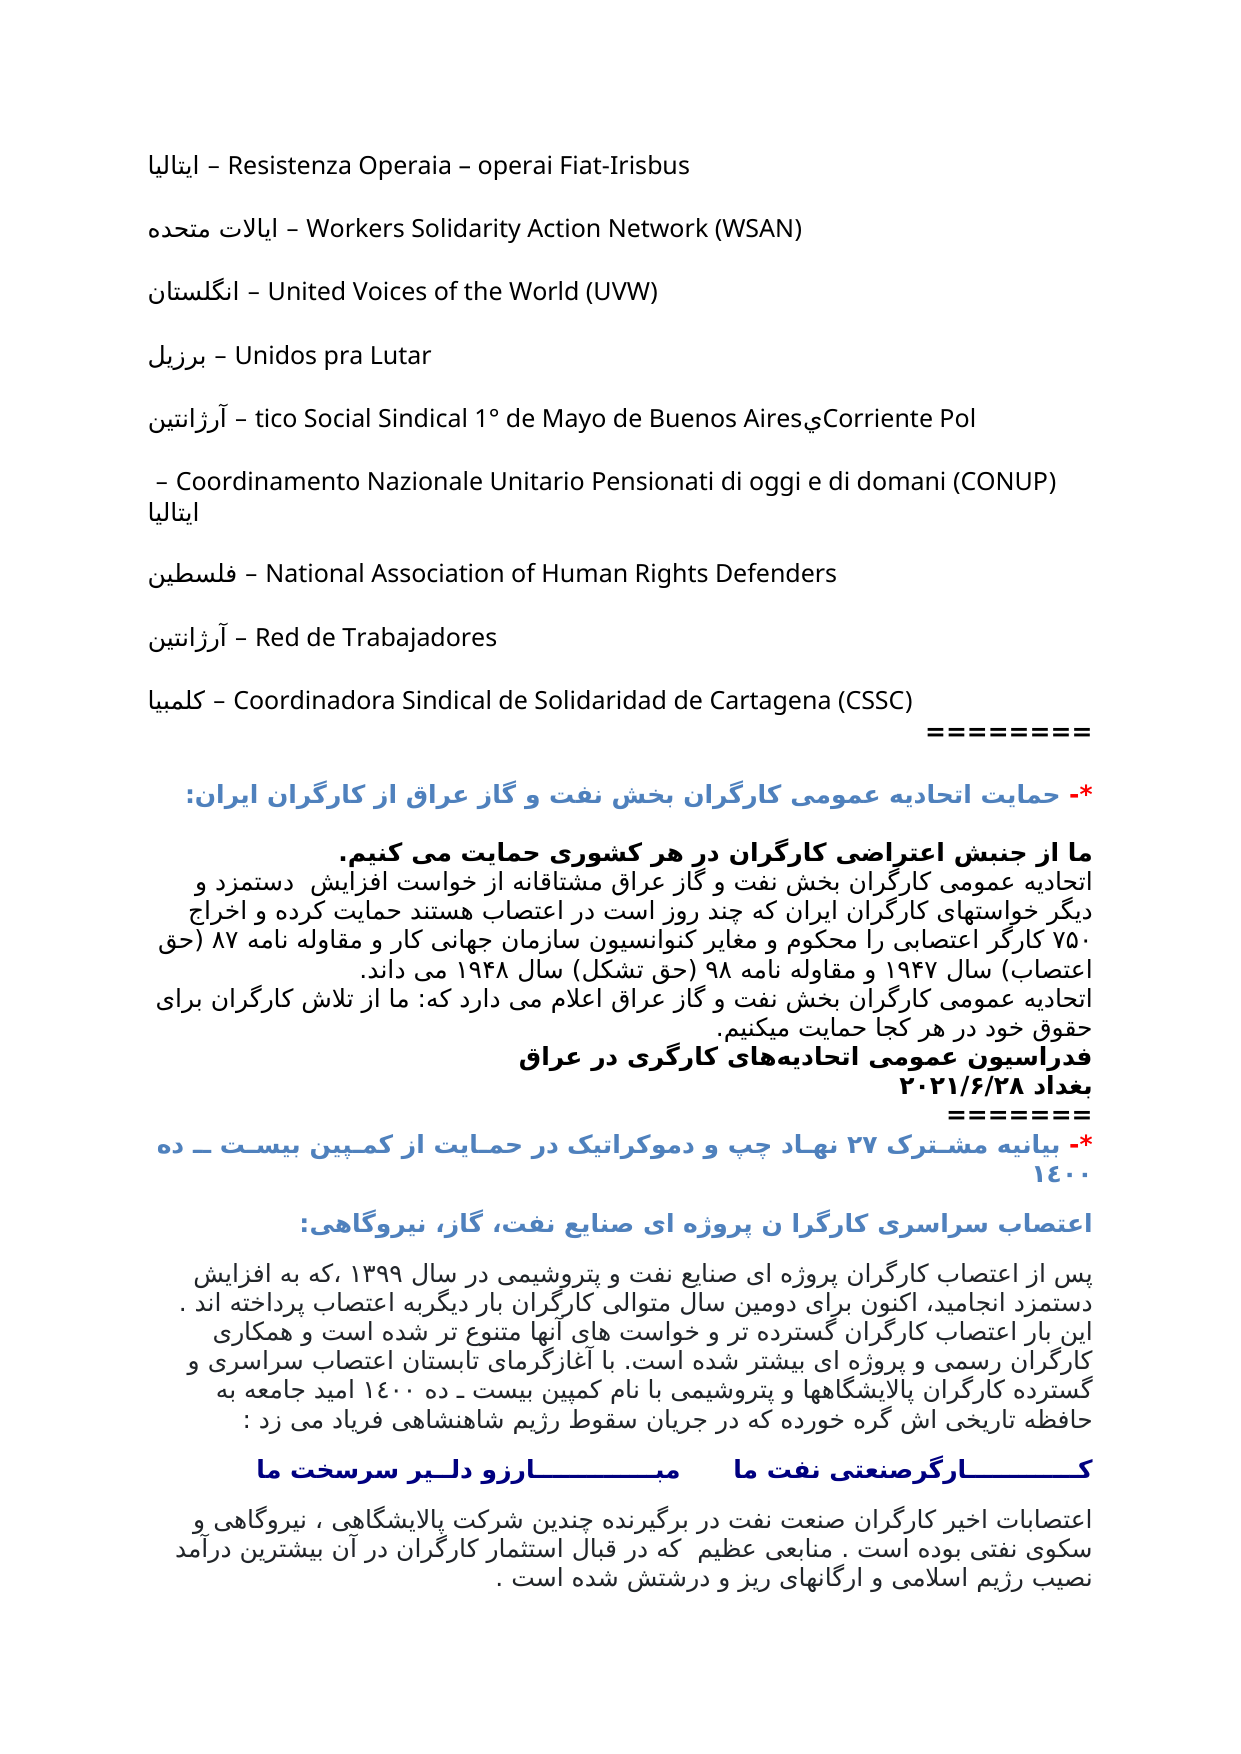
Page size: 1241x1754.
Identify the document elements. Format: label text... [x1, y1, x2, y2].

text *- بیانیه مشترک ٢٧ نهاد چپ و دموکراتیک در حمایت از کمپین بیست ـ ده ۱٤۰۰ [148, 1130, 1093, 1188]
text اتحادیه عمومی کارگران بخش نفت و گاز عراق مشتاقانه از خواست افزایش دستمزد و دیگر خواستهای کارگران ایران که چند روز است در اعتصاب هستند حمایت کرده و اخراج ۷۵۰ کارگر اعتصابی را محکوم و مغایر کنوانسیون سازمان جهانی کار و مقاوله نامه ۸۷ (حق اعتصاب) سال ۱۹۴۷ و مقاوله نامه ۹۸ (حق تشکل) سال ۱۹۴۸ می داند. [148, 867, 1093, 984]
text فدراسیون عمومی اتحادیه‌های کارگری در عراق [148, 1042, 1093, 1072]
text Coordinamento Nazionale Unitario Pensionati di oggi e di domani (CONUP) – ایتالیا [148, 464, 1093, 527]
text ما از جنبش اعتراضی کارگران در هر کشوری حمایت می کنیم. [148, 838, 1093, 867]
text Unidos pra Lutar – برزیل [148, 337, 1093, 371]
text Workers Solidarity Action Network (WSAN) – ایالات متحده [148, 211, 1093, 245]
text اعتصاب سراسری کارگرا ن پروژه ای صنایع نفت، گاز، نیروگاهی: [148, 1209, 1093, 1238]
text Red de Trabajadores – آرژانتین [148, 619, 1093, 653]
text ======= [148, 1101, 1093, 1130]
text ======== [148, 717, 1093, 746]
text Corriente Polيtico Social Sindical 1° de Mayo de Buenos Aires – آرژانتین [148, 401, 1093, 434]
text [148, 1505, 1093, 1592]
text Coordinadora Sindical de Solidaridad de Cartagena (CSSC) – کلمبیا [148, 683, 1093, 717]
text United Voices of the World (UVW) – انگلستان [148, 274, 1093, 308]
text کـــــــــــــارگرصنعتی نفت ما مبــــــــــــــارزو دلــیر سرسخت ما [148, 1455, 1093, 1484]
text National Association of Human Rights Defenders – فلسطین [148, 556, 1093, 590]
text Resistenza Operaia – operai Fiat-Irisbus – ایتالیا [148, 148, 1093, 182]
text پس از اعتصاب کارگران پروژه ای صنایع نفت و پتروشیمی در سال ۱۳٩٩ ،که به افزایش دستمزد انجامید، اکنون برای دومین سال متوالی کارگران بار دیگربه اعتصاب پرداخته اند . این بار اعتصاب کارگران گسترده تر و خواست های آنها متنوع تر شده است و همکاری کارگران رسمی و پروژه ای بیشتر شده است. با آغازگرمای تابستان اعتصاب سراسری و گسترده کارگران پالایشگاهها و پتروشیمی با نام کمپین بیست ـ ده ۱٤۰۰ امید جامعه به حافظه تاریخی اش گره خورده که در جریان سقوط رژیم شاهنشاهی فریاد می زد : [148, 1259, 1093, 1434]
text *- حمایت اتحادیه عمومی کارگران بخش نفت و گاز عراق از کارگران ایران: [148, 780, 1093, 809]
text بغداد ۲۰۲۱/۶/۲۸ [148, 1072, 1093, 1101]
text اتحادیه عمومی کارگران بخش نفت و گاز عراق اعلام می دارد که: ما از تلاش کارگران برای حقوق خود در هر کجا حمایت میکنیم. [148, 984, 1093, 1042]
